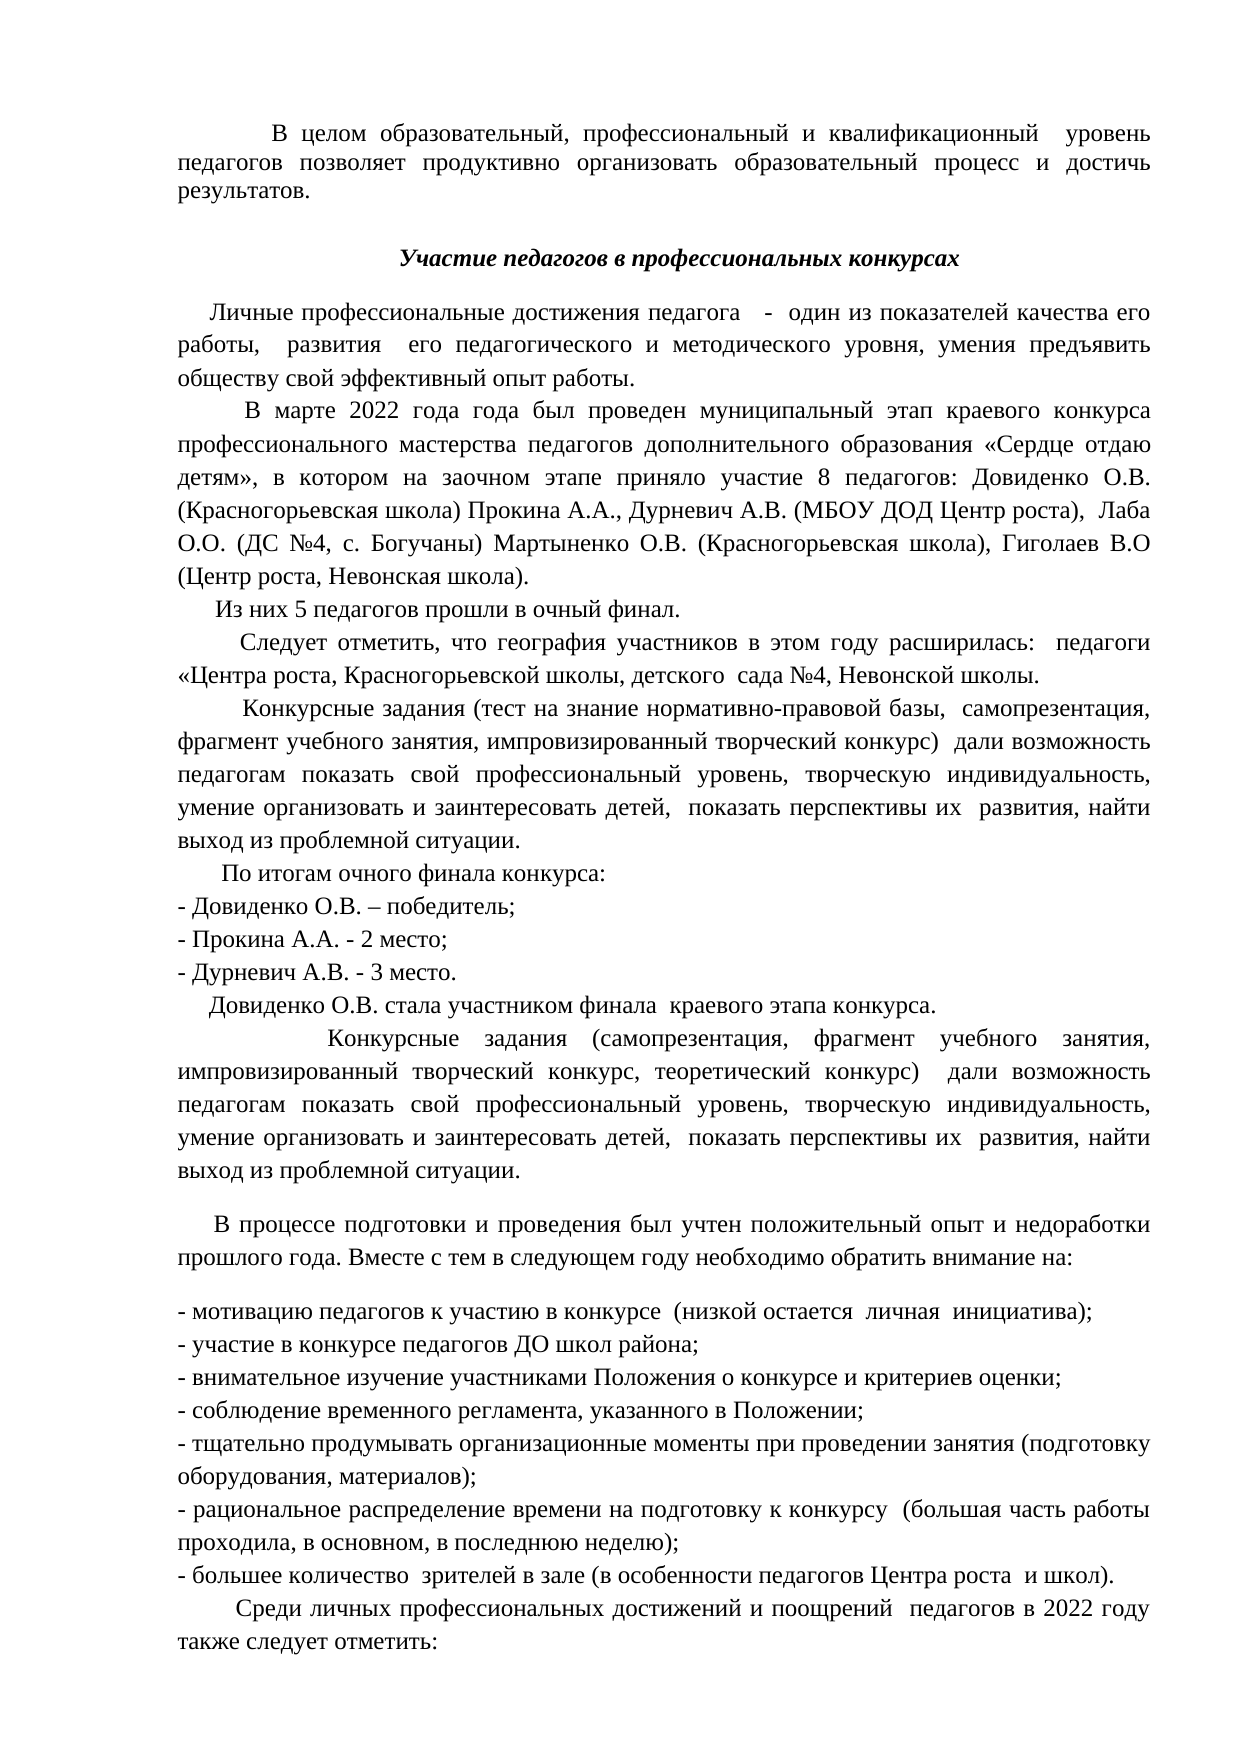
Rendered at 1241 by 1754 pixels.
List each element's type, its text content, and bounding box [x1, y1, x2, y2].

text - Дурневич А.В. - 3 место. [177, 957, 1152, 986]
text - мотивацию педагогов к участию в конкурсе (низкой остается личная инициатива); [177, 1296, 1152, 1324]
text Из них 5 педагогов прошли в очный финал. [177, 594, 1152, 622]
text - тщательно продумывать организационные моменты при проведении занятия (подготовку оборудования, материалов); [177, 1428, 1152, 1490]
text Среди личных профессиональных достижений и поощрений педагогов в 2022 году также следует отметить: [177, 1593, 1152, 1655]
text Конкурсные задания (самопрезентация, фрагмент учебного занятия, импровизированный творческий конкурс, теоретический конкурс) дали возможность педагогам показать свой профессиональный уровень, творческую индивидуальность, умение организовать и заинтересовать детей, показать перспективы их развития, найти выход из проблемной ситуации. [177, 1023, 1152, 1184]
text - Довиденко О.В. – победитель; [177, 891, 1152, 920]
text - внимательное изучение участниками Положения о конкурсе и критериев оценки; [177, 1362, 1152, 1391]
text - Прокина А.А. - 2 место; [177, 924, 1152, 953]
text - участие в конкурсе педагогов ДО школ района; [177, 1329, 1152, 1358]
text Следует отметить, что география участников в этом году расширилась: педагоги «Центра роста, Красногорьевской школы, детского сада №4, Невонской школы. [177, 627, 1152, 688]
text В марте 2022 года года был проведен муниципальный этап краевого конкурса профессионального мастерства педагогов дополнительного образования «Сердце отдаю детям», в котором на заочном этапе приняло участие 8 педагогов: Довиденко О.В. (Красногорьевская школа) Прокина А.А., Дурневич А.В. (МБОУ ДОД Центр роста), Лаба О.О. (ДС №4, с. Богучаны) Мартыненко О.В. (Красногорьевская школа), Гиголаев В.О (Центр роста, Невонская школа). [177, 396, 1152, 589]
text Участие педагогов в профессиональных конкурсах [207, 243, 1152, 271]
text Личные профессиональные достижения педагога - один из показателей качества его работы, развития его педагогического и методического уровня, умения предъявить обществу свой эффективный опыт работы. [177, 297, 1152, 391]
text Довиденко О.В. стала участником финала краевого этапа конкурса. [177, 990, 1152, 1019]
title В целом образовательный, профессиональный и квалификационный уровень педагогов позволяет продуктивно организовать образовательный процесс и достичь результатов. [177, 118, 1152, 204]
text В процессе подготовки и проведения был учтен положительный опыт и недоработки прошлого года. Вместе с тем в следующем году необходимо обратить внимание на: [177, 1209, 1152, 1271]
text Конкурсные задания (тест на знание нормативно-правовой базы, самопрезентация, фрагмент учебного занятия, импровизированный творческий конкурс) дали возможность педагогам показать свой профессиональный уровень, творческую индивидуальность, умение организовать и заинтересовать детей, показать перспективы их развития, найти выход из проблемной ситуации. [177, 693, 1152, 854]
text - большее количество зрителей в зале (в особенности педагогов Центра роста и школ). [177, 1560, 1152, 1589]
text - рациональное распределение времени на подготовку к конкурсу (большая часть работы проходила, в основном, в последнюю неделю); [177, 1494, 1152, 1556]
text - соблюдение временного регламента, указанного в Положении; [177, 1395, 1152, 1424]
text По итогам очного финала конкурса: [177, 858, 1152, 887]
